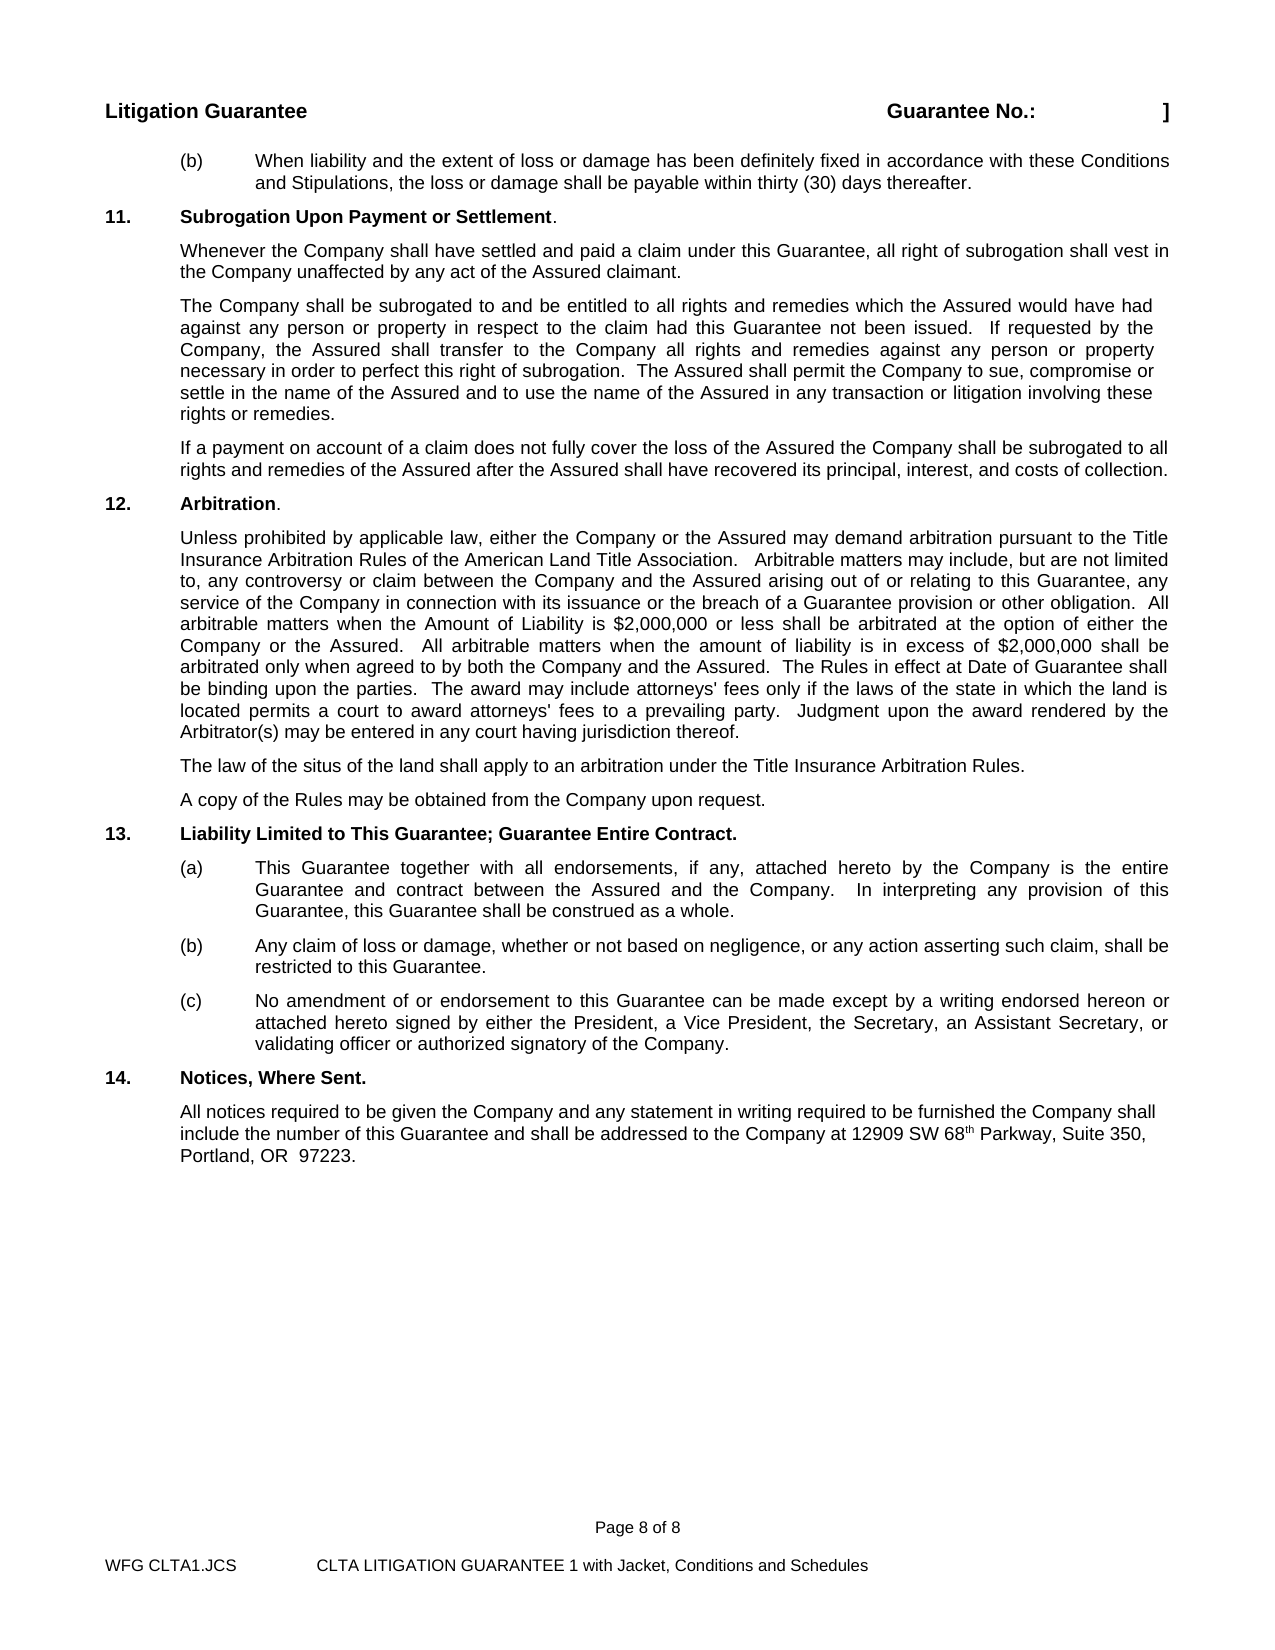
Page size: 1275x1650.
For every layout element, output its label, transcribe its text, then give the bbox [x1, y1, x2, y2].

text If a payment on account of a claim does not fully cover the loss of the Assured the Company shall be subrogated to all rights and remedies of the Assured after the Assured shall have recovered its principal, interest, and costs of collection. [180, 437, 1170, 480]
text 13. Liability Limited to This Guarantee; Guarantee Entire Contract. [105, 823, 1170, 845]
text The law of the situs of the land shall apply to an arbitration under the Title Insurance Arbitration Rules. [180, 755, 1170, 777]
text The Company shall be subrogated to and be entitled to all rights and remedies which the Assured would have had against any person or property in respect to the claim had this Guarantee not been issued. If requested by the Company, the Assured shall transfer to the Company all rights and remedies against any person or property necessary in order to perfect this right of subrogation. The Assured shall permit the Company to sue, compromise or settle in the name of the Assured and to use the name of the Assured in any transaction or litigation involving these rights or remedies. [180, 295, 1155, 425]
text Whenever the Company shall have settled and paid a claim under this Guarantee, all right of subrogation shall vest in the Company unaffected by any act of the Assured claimant. [180, 240, 1170, 283]
text A copy of the Rules may be obtained from the Company upon request. [105, 789, 1170, 811]
text (c) No amendment of or endorsement to this Guarantee can be made except by a writing endorsed hereon or attached hereto signed by either the President, a Vice President, the Secretary, an Assistant Secretary, or validating officer or authorized signatory of the Company. [180, 990, 1170, 1055]
text 11. Subrogation Upon Payment or Settlement. [105, 206, 1170, 227]
text 12. Arbitration. [105, 493, 1170, 514]
text (b) Any claim of loss or damage, whether or not based on negligence, or any action asserting such claim, shall be restricted to this Guarantee. [180, 934, 1170, 977]
text 14. Notices, Where Sent. [105, 1067, 1170, 1089]
text All notices required to be given the Company and any statement in writing required to be furnished the Company shall include the number of this Guarantee and shall be addressed to the Company at 12909 SW 68th Parkway, Suite 350, Portland, OR 97223. [180, 1101, 1170, 1166]
text (b) When liability and the extent of loss or damage has been definitely fixed in accordance with these Conditions and Stipulations, the loss or damage shall be payable within thirty (30) days thereafter. [180, 150, 1170, 193]
text Unless prohibited by applicable law, either the Company or the Assured may demand arbitration pursuant to the Title Insurance Arbitration Rules of the American Land Title Association. Arbitrable matters may include, but are not limited to, any controversy or claim between the Company and the Assured arising out of or relating to this Guarantee, any service of the Company in connection with its issuance or the breach of a Guarantee provision or other obligation. All arbitrable matters when the Amount of Liability is $2,000,000 or less shall be arbitrated at the option of either the Company or the Assured. All arbitrable matters when the amount of liability is in excess of $2,000,000 shall be arbitrated only when agreed to by both the Company and the Assured. The Rules in effect at Date of Guarantee shall be binding upon the parties. The award may include attorneys' fees only if the laws of the state in which the land is located permits a court to award attorneys' fees to a prevailing party. Judgment upon the award rendered by the Arbitrator(s) may be entered in any court having jurisdiction thereof. [180, 527, 1170, 742]
text (a) This Guarantee together with all endorsements, if any, attached hereto by the Company is the entire Guarantee and contract between the Assured and the Company. In interpreting any provision of this Guarantee, this Guarantee shall be construed as a whole. [180, 857, 1170, 922]
